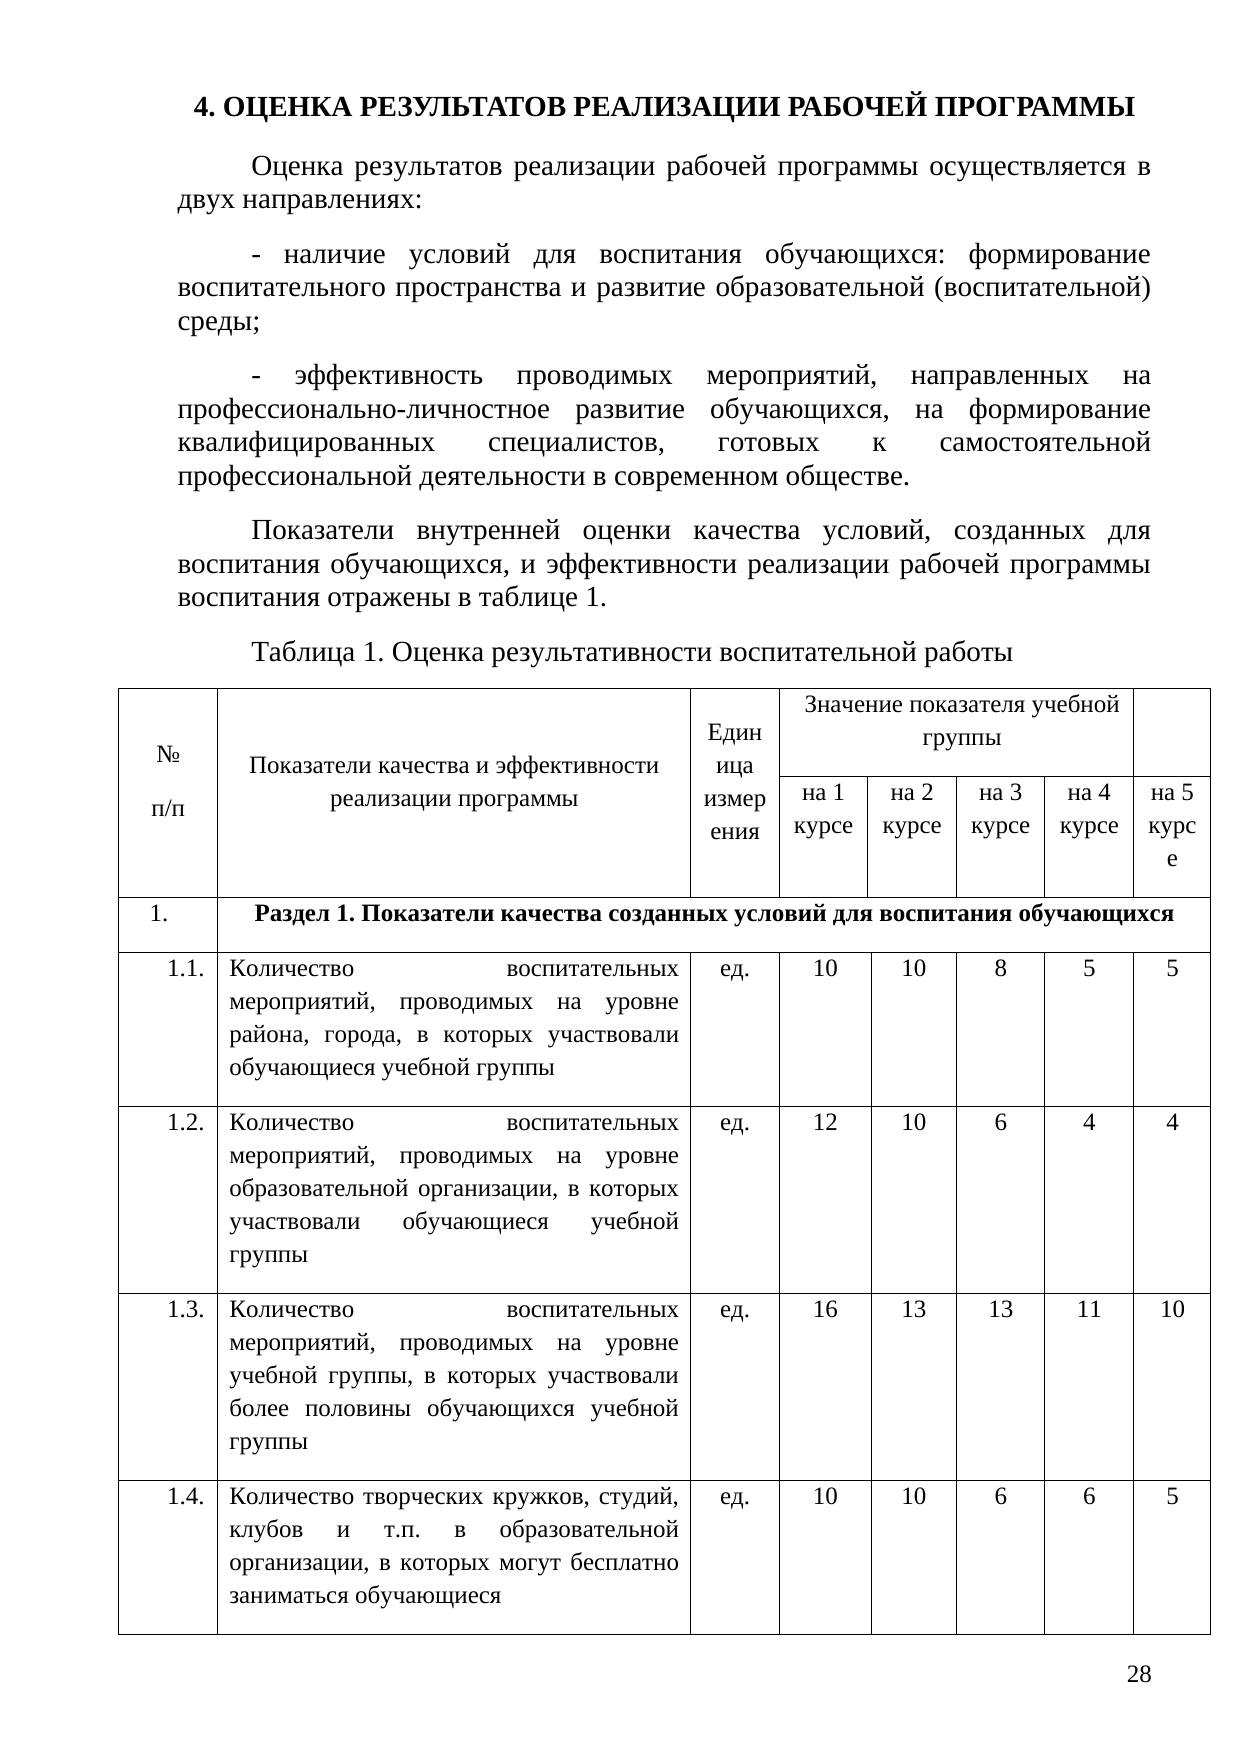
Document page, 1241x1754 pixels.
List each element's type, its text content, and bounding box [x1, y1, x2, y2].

table_cell 4 [1045, 1107, 1133, 1293]
table_cell Количество воспитательных мероприятий, проводимых на уровне района, города, в которых участвовали обучающиеся учебной группы [218, 953, 690, 1106]
table_cell Количество воспитательных мероприятий, проводимых на уровне образовательной организации, в которых участвовали обучающиеся учебной группы [218, 1107, 690, 1293]
table_header № п/п [119, 689, 217, 897]
table_cell Количество творческих кружков, студий, клубов и т.п. в образовательной организации, в которых могут бесплатно заниматься обучающиеся [218, 1481, 690, 1634]
text Таблица 1. Оценка результативности воспитательной работы [177, 634, 1152, 667]
table_cell 10 [872, 1481, 956, 1634]
table_cell 10 [780, 953, 871, 1106]
table_cell 6 [957, 1107, 1044, 1293]
table_cell 10 [872, 953, 956, 1106]
table_cell 12 [780, 1107, 871, 1293]
table_cell 6 [957, 1481, 1044, 1634]
table_cell Количество воспитательных мероприятий, проводимых на уровне учебной группы, в которых участвовали более половины обучающихся учебной группы [218, 1294, 690, 1480]
text Оценка результатов реализации рабочей программы осуществляется в двух направлениях: [177, 148, 1152, 215]
table_cell [119, 1294, 217, 1480]
table_cell ед. [691, 1481, 779, 1634]
table_cell на 1 курсе [780, 777, 867, 897]
table_cell ед. [691, 953, 779, 1106]
table_cell [119, 1481, 217, 1634]
table_cell 5 [1134, 1481, 1210, 1634]
table_cell на 4 курсе [1045, 777, 1133, 897]
table_header Показатели качества и эффективности реализации программы [218, 689, 690, 897]
table_cell 6 [1045, 1481, 1133, 1634]
text - наличие условий для воспитания обучающихся: формирование воспитательного пространства и развитие образовательной (воспитательной) среды; [177, 236, 1152, 337]
table_cell [119, 1107, 217, 1293]
table_cell 5 [1134, 953, 1210, 1106]
table_header [1134, 689, 1210, 776]
text Показатели внутренней оценки качества условий, созданных для воспитания обучающихся, и эффективности реализации рабочей программы воспитания отражены в таблице 1. [177, 512, 1152, 613]
table_cell 8 [957, 953, 1044, 1106]
table_cell на 3 курсе [957, 777, 1044, 897]
table_cell 5 [1045, 953, 1133, 1106]
text - эффективность проводимых мероприятий, направленных на профессионально-личностное развитие обучающихся, на формирование квалифицированных специалистов, готовых к самостоятельной профессиональной деятельности в современном обществе. [177, 357, 1152, 492]
table_cell 11 [1045, 1294, 1133, 1480]
table_cell 13 [957, 1294, 1044, 1480]
table_cell Раздел 1. Показатели качества созданных условий для воспитания обучающихся [218, 898, 1210, 952]
table_cell 10 [780, 1481, 871, 1634]
table_cell [119, 898, 217, 952]
table_cell 10 [872, 1107, 956, 1293]
table_cell 16 [780, 1294, 871, 1480]
table_cell на 2 курсе [868, 777, 956, 897]
table_header Значение показателя учебной группы [780, 689, 1133, 776]
table_cell 4 [1134, 1107, 1210, 1293]
table_cell [119, 953, 217, 1106]
table_cell 13 [872, 1294, 956, 1480]
table_cell ед. [691, 1107, 779, 1293]
table_cell 10 [1134, 1294, 1210, 1480]
table_cell на 5 курсе [1134, 777, 1210, 897]
table_header Единица измерения [691, 689, 779, 897]
text 4. ОЦЕНКА РЕЗУЛЬТАТОВ РЕАЛИЗАЦИИ РАБОЧЕЙ ПРОГРАММЫ [177, 89, 1152, 122]
table_cell ед. [691, 1294, 779, 1480]
